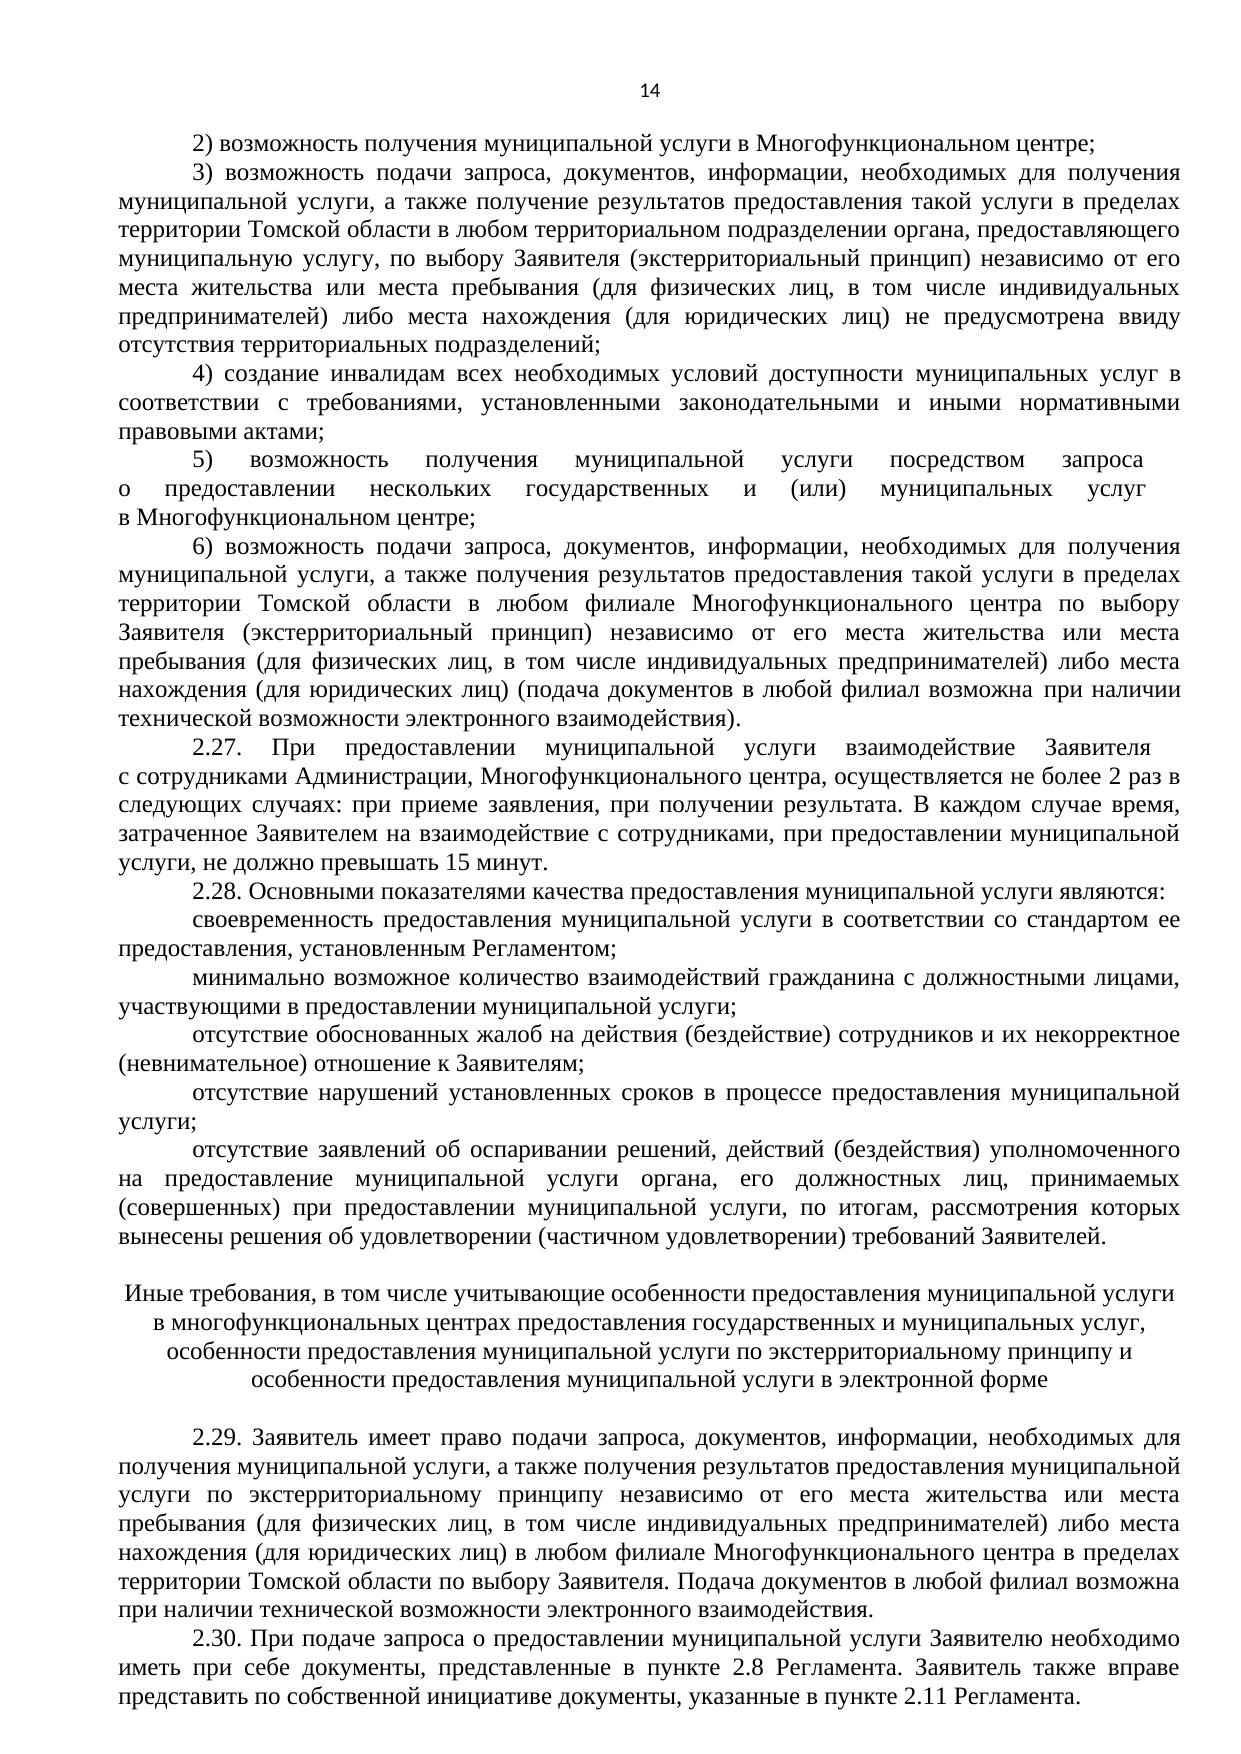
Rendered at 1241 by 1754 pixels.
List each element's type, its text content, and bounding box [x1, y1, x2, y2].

text Иные требования, в том числе учитывающие особенности предоставления муниципальной услуги в многофункциональных центрах предоставления государственных и муниципальных услуг, особенности предоставления муниципальной услуги по экстерриториальному принципу и особенности предоставления муниципальной услуги в электронной форме [118, 1278, 1181, 1393]
text 2.28. Основными показателями качества предоставления муниципальной услуги являются: [118, 876, 1181, 904]
text отсутствие обоснованных жалоб на действия (бездействие) сотрудников и их некорректное (невнимательное) отношение к Заявителям; [118, 1019, 1181, 1077]
text 2.29. Заявитель имеет право подачи запроса, документов, информации, необходимых для получения муниципальной услуги, а также получения результатов предоставления муниципальной услуги по экстерриториальному принципу независимо от его места жительства или места пребывания (для физических лиц, в том числе индивидуальных предпринимателей) либо места нахождения (для юридических лиц) в любом филиале Многофункционального центра в пределах территории Томской области по выбору Заявителя. Подача документов в любой филиал возможна при наличии технической возможности электронного взаимодействия. [118, 1422, 1181, 1623]
text 2) возможность получения муниципальной услуги в Многофункциональном центре; [118, 128, 1181, 157]
text 3) возможность подачи запроса, документов, информации, необходимых для получения муниципальной услуги, а также получение результатов предоставления такой услуги в пределах территории Томской области в любом территориальном подразделении органа, предоставляющего муниципальную услугу, по выбору Заявителя (экстерриториальный принцип) независимо от его места жительства или места пребывания (для физических лиц, в том числе индивидуальных предпринимателей) либо места нахождения (для юридических лиц) не предусмотрена ввиду отсутствия территориальных подразделений; [118, 157, 1181, 358]
text отсутствие нарушений установленных сроков в процессе предоставления муниципальной услуги; [118, 1077, 1181, 1134]
text 2.30. При подаче запроса о предоставлении муниципальной услуги Заявителю необходимо иметь при себе документы, представленные в пункте 2.8 Регламента. Заявитель также вправе представить по собственной инициативе документы, указанные в пункте 2.11 Регламента. [118, 1623, 1181, 1709]
text отсутствие заявлений об оспаривании решений, действий (бездействия) уполномоченного на предоставление муниципальной услуги органа, его должностных лиц, принимаемых (совершенных) при предоставлении муниципальной услуги, по итогам, рассмотрения которых вынесены решения об удовлетворении (частичном удовлетворении) требований Заявителей. [118, 1134, 1181, 1249]
text 4) создание инвалидам всех необходимых условий доступности муниципальных услуг в соответствии с требованиями, установленными законодательными и иными нормативными правовыми актами; [118, 358, 1181, 444]
text 6) возможность подачи запроса, документов, информации, необходимых для получения муниципальной услуги, а также получения результатов предоставления такой услуги в пределах территории Томской области в любом филиале Многофункционального центра по выбору Заявителя (экстерриториальный принцип) независимо от его места жительства или места пребывания (для физических лиц, в том числе индивидуальных предпринимателей) либо места нахождения (для юридических лиц) (подача документов в любой филиал возможна при наличии технической возможности электронного взаимодействия). [118, 531, 1181, 732]
text 2.27. При предоставлении муниципальной услуги взаимодействие Заявителя с сотрудниками Администрации, Многофункционального центра, осуществляется не более 2 раз в следующих случаях: при приеме заявления, при получении результата. В каждом случае время, затраченное Заявителем на взаимодействие с сотрудниками, при предоставлении муниципальной услуги, не должно превышать 15 минут. [118, 732, 1181, 876]
text минимально возможное количество взаимодействий гражданина с должностными лицами, участвующими в предоставлении муниципальной услуги; [118, 962, 1181, 1019]
text 5) возможность получения муниципальной услуги посредством запроса о предоставлении нескольких государственных и (или) муниципальных услуг в Многофункциональном центре; [118, 444, 1181, 531]
text своевременность предоставления муниципальной услуги в соответствии со стандартом ее предоставления, установленным Регламентом; [118, 904, 1181, 962]
